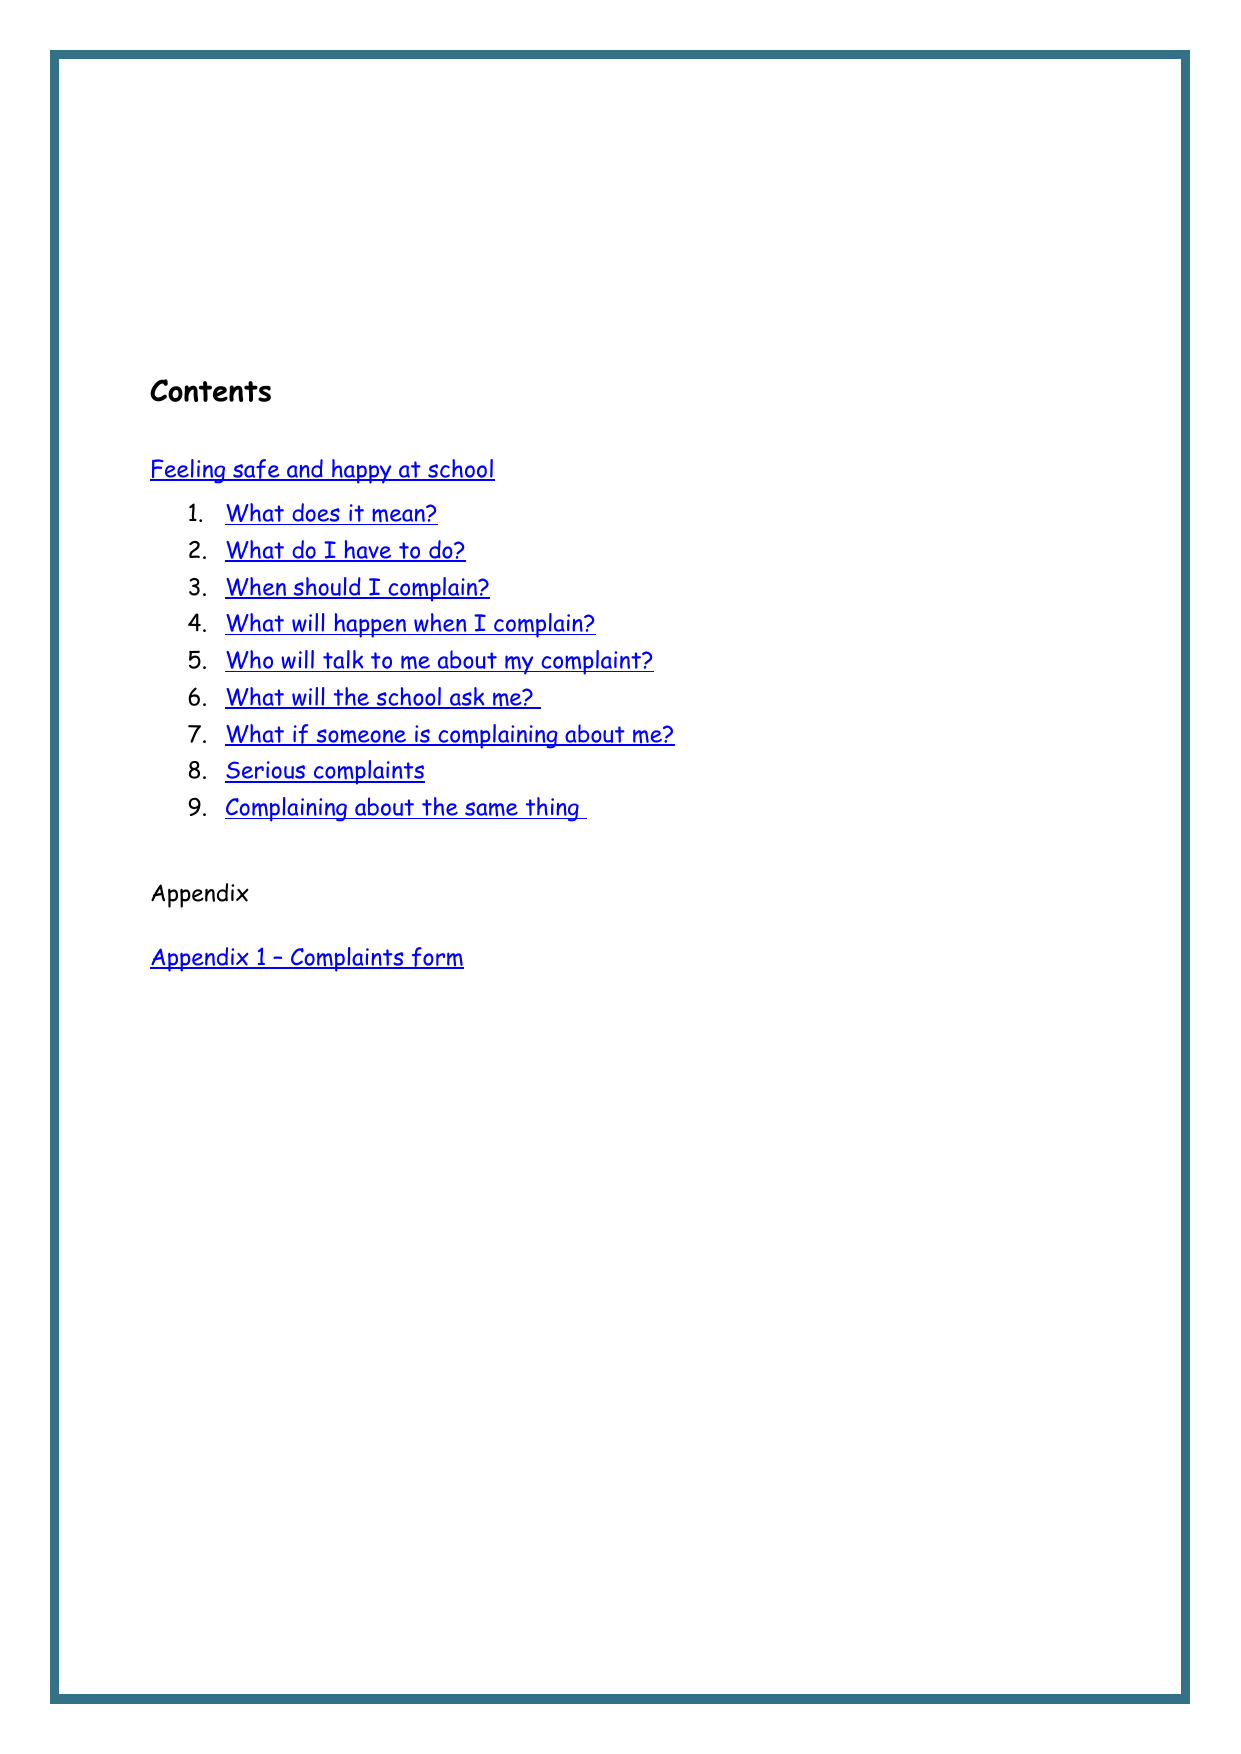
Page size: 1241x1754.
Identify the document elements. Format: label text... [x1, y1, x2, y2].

list What if someone is complaining about me? [187, 717, 1090, 749]
text Appendix 1 – Complaints form [150, 940, 1090, 972]
list Who will talk to me about my complaint? [187, 643, 1090, 675]
subtitle Feeling safe and happy at school [150, 452, 1090, 484]
text Contents [150, 369, 1090, 410]
list Serious complaints [187, 754, 1090, 786]
list What do I have to do? [187, 533, 1090, 565]
list What will the school ask me? [187, 680, 1090, 712]
list Complaining about the same thing [187, 790, 1090, 822]
list When should I complain? [187, 570, 1090, 602]
list What does it mean? [187, 496, 1090, 528]
text Appendix [150, 876, 1090, 908]
list What will happen when I complain? [187, 607, 1090, 638]
